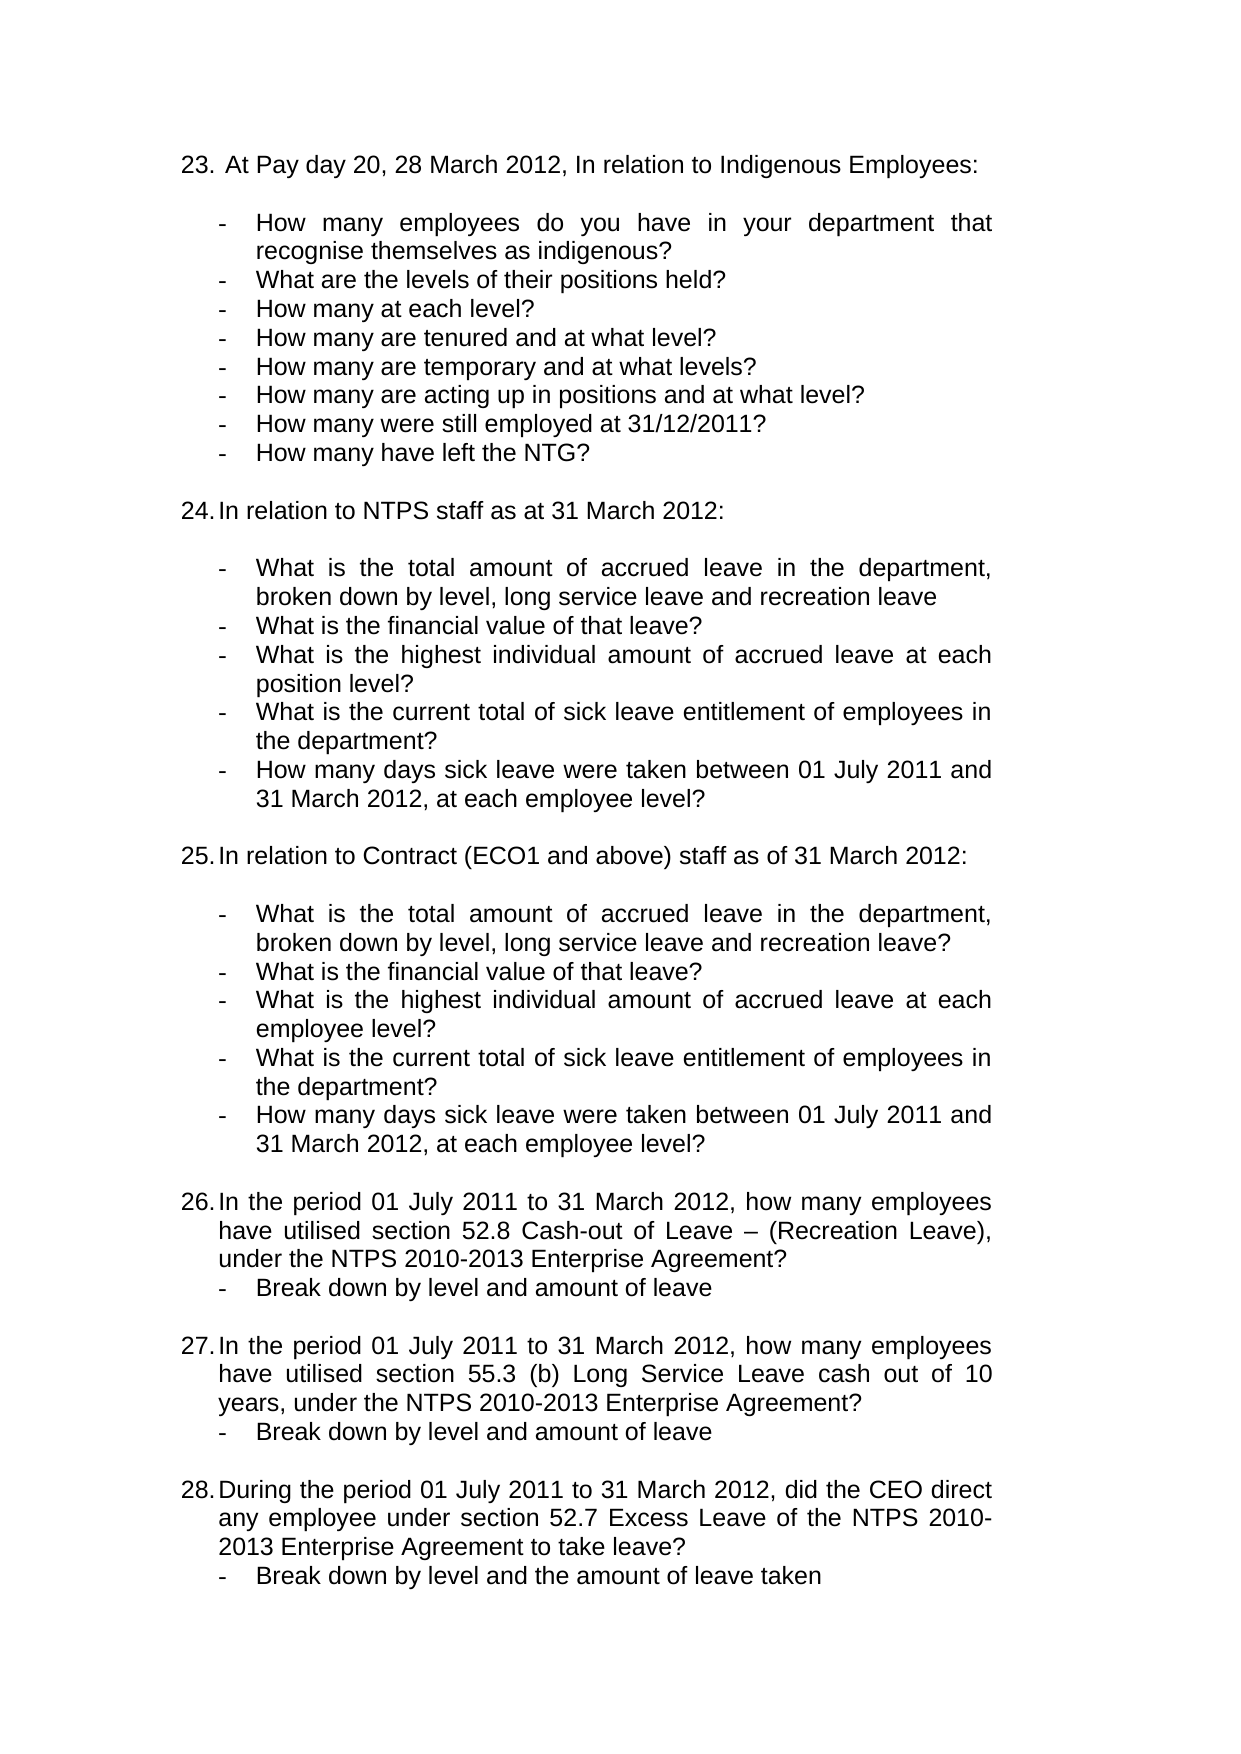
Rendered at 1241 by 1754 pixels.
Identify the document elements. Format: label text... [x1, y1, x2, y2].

list How many are tenured and at what level? [218, 323, 994, 352]
list What is the current total of sick leave entitlement of employees in the department? [218, 1043, 994, 1101]
list What are the levels of their positions held? [218, 265, 994, 294]
list How many days sick leave were taken between 01 July 2011 and 31 March 2012, at each employee level? [218, 755, 994, 813]
list In relation to NTPS staff as at 31 March 2012: [181, 496, 994, 524]
list What is the total amount of accrued leave in the department, broken down by level, long service leave and recreation leave? [218, 899, 994, 956]
list How many are acting up in positions and at what level? [218, 381, 994, 409]
list In the period 01 July 2011 to 31 March 2012, how many employees have utilised section 55.3 (b) Long Service Leave cash out of 10 years, under the NTPS 2010-2013 Enterprise Agreement? [181, 1331, 994, 1417]
list How many have left the NTG? [218, 438, 994, 467]
list How many employees do you have in your department that recognise themselves as indigenous? [218, 207, 994, 265]
list What is the financial value of that leave? [218, 956, 994, 985]
list How many are temporary and at what levels? [218, 352, 994, 381]
list In relation to Contract (ECO1 and above) staff as of 31 March 2012: [181, 841, 994, 870]
list How many days sick leave were taken between 01 July 2011 and 31 March 2012, at each employee level? [218, 1101, 994, 1158]
list What is the current total of sick leave entitlement of employees in the department? [218, 697, 994, 755]
list What is the highest individual amount of accrued leave at each employee level? [218, 985, 994, 1043]
list During the period 01 July 2011 to 31 March 2012, did the CEO direct any employee under section 52.7 Excess Leave of the NTPS 2010-2013 Enterprise Agreement to take leave? [181, 1474, 994, 1561]
list Break down by level and amount of leave [218, 1417, 994, 1446]
list Break down by level and the amount of leave taken [218, 1561, 994, 1590]
list How many were still employed at 31/12/2011? [218, 409, 994, 438]
list What is the financial value of that leave? [218, 611, 994, 640]
list In the period 01 July 2011 to 31 March 2012, how many employees have utilised section 52.8 Cash-out of Leave – (Recreation Leave), under the NTPS 2010-2013 Enterprise Agreement? [181, 1187, 994, 1273]
list How many at each level? [218, 294, 994, 323]
list At Pay day 20, 28 March 2012, In relation to Indigenous Employees: [181, 150, 994, 179]
list What is the total amount of accrued leave in the department, broken down by level, long service leave and recreation leave [218, 553, 994, 611]
list Break down by level and amount of leave [218, 1273, 994, 1302]
list What is the highest individual amount of accrued leave at each position level? [218, 640, 994, 697]
